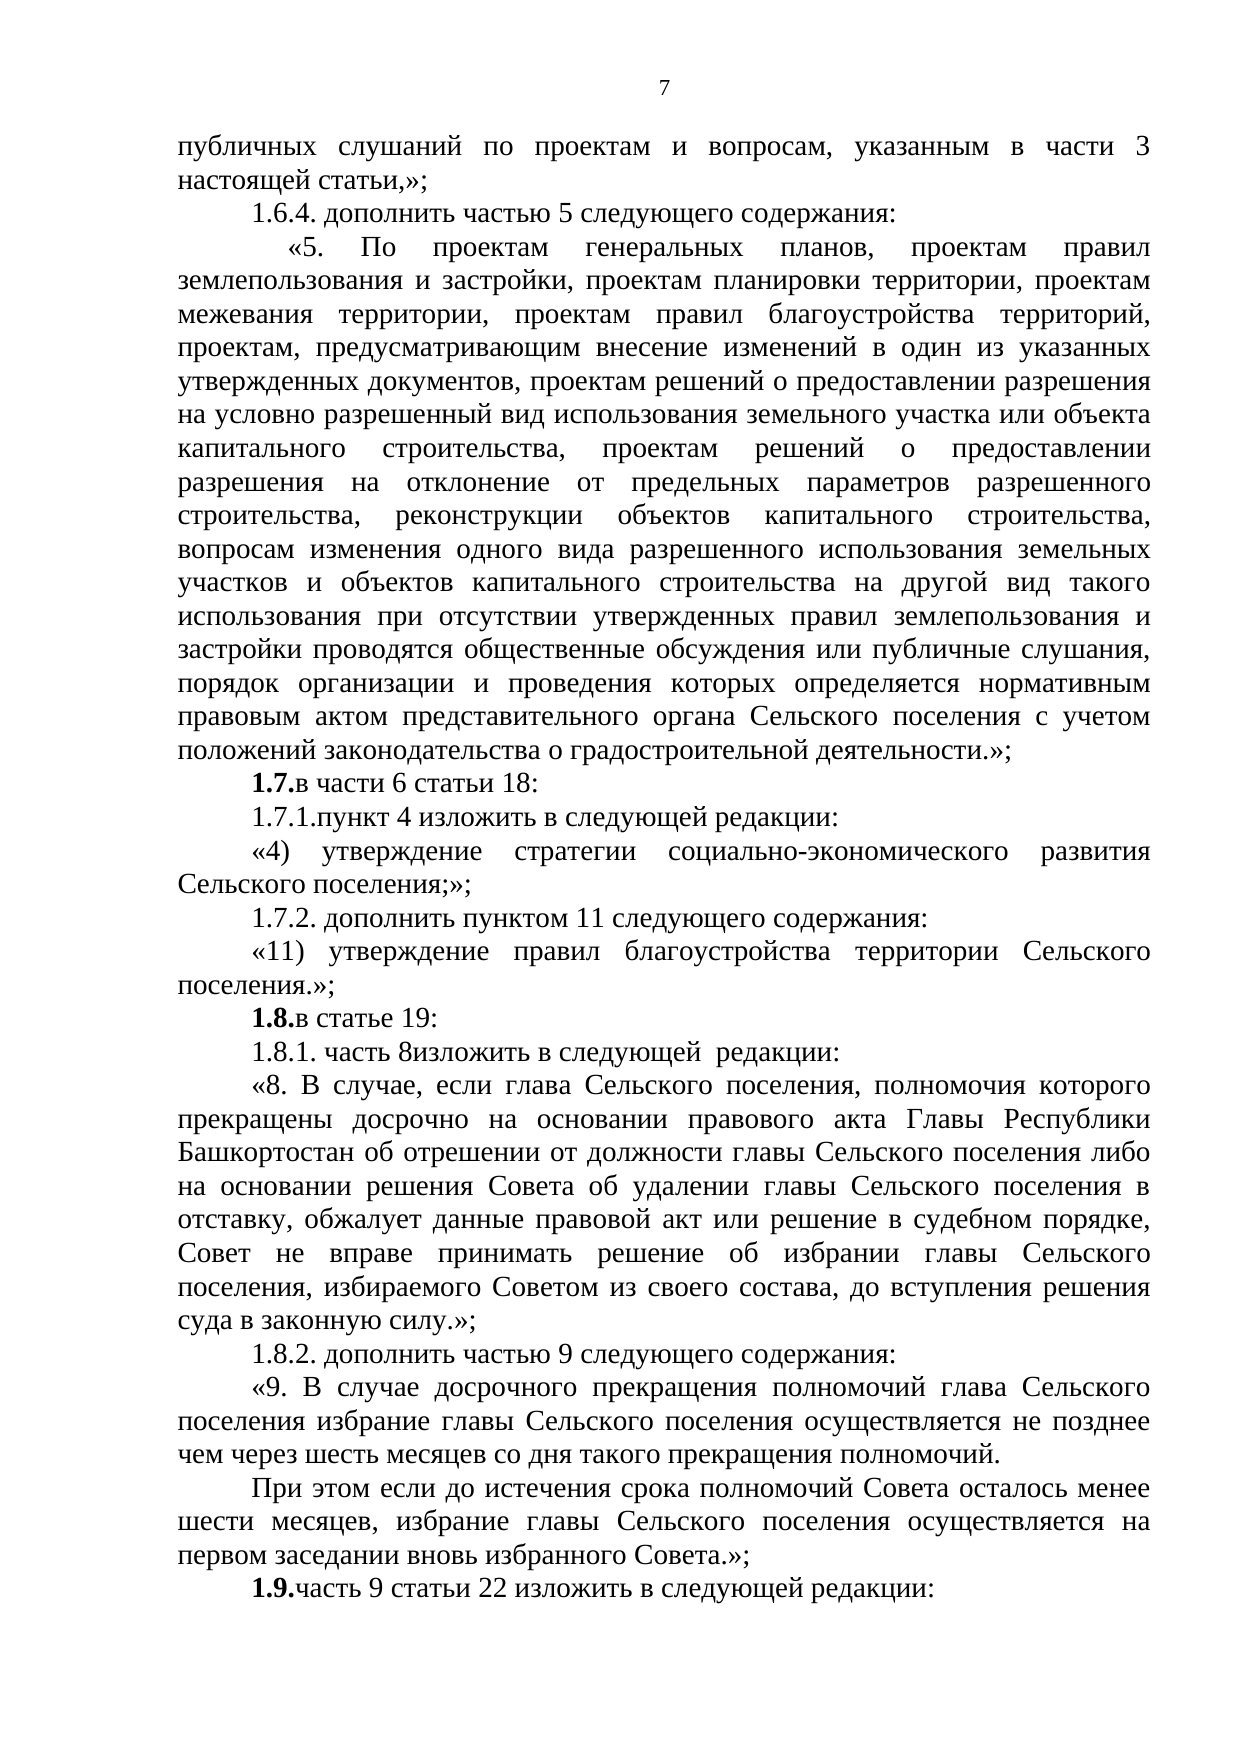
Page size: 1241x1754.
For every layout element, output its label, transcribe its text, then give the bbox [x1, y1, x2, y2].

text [177, 128, 1152, 195]
text 1.7.в части 6 статьи 18: [177, 766, 1152, 799]
text При этом если до истечения срока полномочий Совета осталось менее шести месяцев, избрание главы Сельского поселения осуществляется на первом заседании вновь избранного Совета.»; [177, 1470, 1152, 1571]
text «11) утверждение правил благоустройства территории Сельского поселения.»; [177, 933, 1152, 1000]
text «8. В случае, если глава Сельского поселения, полномочия которого прекращены досрочно на основании правового акта Главы Республики Башкортостан об отрешении от должности главы Сельского поселения либо на основании решения Совета об удалении главы Сельского поселения в отставку, обжалует данные правовой акт или решение в судебном порядке, Совет не вправе принимать решение об избрании главы Сельского поселения, избираемого Советом из своего состава, до вступления решения суда в законную силу.»; [177, 1067, 1152, 1336]
text 1.7.2. дополнить пунктом 11 следующего содержания: [177, 900, 1152, 933]
text 1.8.2. дополнить частью 9 следующего содержания: [177, 1336, 1152, 1369]
text «5. По проектам генеральных планов, проектам правил землепользования и застройки, проектам планировки территории, проектам межевания территории, проектам правил благоустройства территорий, проектам, предусматривающим внесение изменений в один из указанных утвержденных документов, проектам решений о предоставлении разрешения на условно разрешенный вид использования земельного участка или объекта капитального строительства, проектам решений о предоставлении разрешения на отклонение от предельных параметров разрешенного строительства, реконструкции объектов капитального строительства, вопросам изменения одного вида разрешенного использования земельных участков и объектов капитального строительства на другой вид такого использования при отсутствии утвержденных правил землепользования и застройки проводятся общественные обсуждения или публичные слушания, порядок организации и проведения которых определяется нормативным правовым актом представительного органа Сельского поселения с учетом положений законодательства о градостроительной деятельности.»; [177, 229, 1152, 766]
text «4) утверждение стратегии социально-экономического развития Сельского поселения;»; [177, 833, 1152, 900]
text 1.7.1.пункт 4 изложить в следующей редакции: [177, 799, 1152, 833]
text 1.6.4. дополнить частью 5 следующего содержания: [177, 195, 1152, 229]
text 1.9.часть 9 статьи 22 изложить в следующей редакции: [177, 1571, 1152, 1604]
text 1.8.1. часть 8изложить в следующей редакции: [177, 1034, 1152, 1067]
text «9. В случае досрочного прекращения полномочий глава Сельского поселения избрание главы Сельского поселения осуществляется не позднее чем через шесть месяцев со дня такого прекращения полномочий. [177, 1369, 1152, 1470]
text 1.8.в статье 19: [177, 1000, 1152, 1034]
